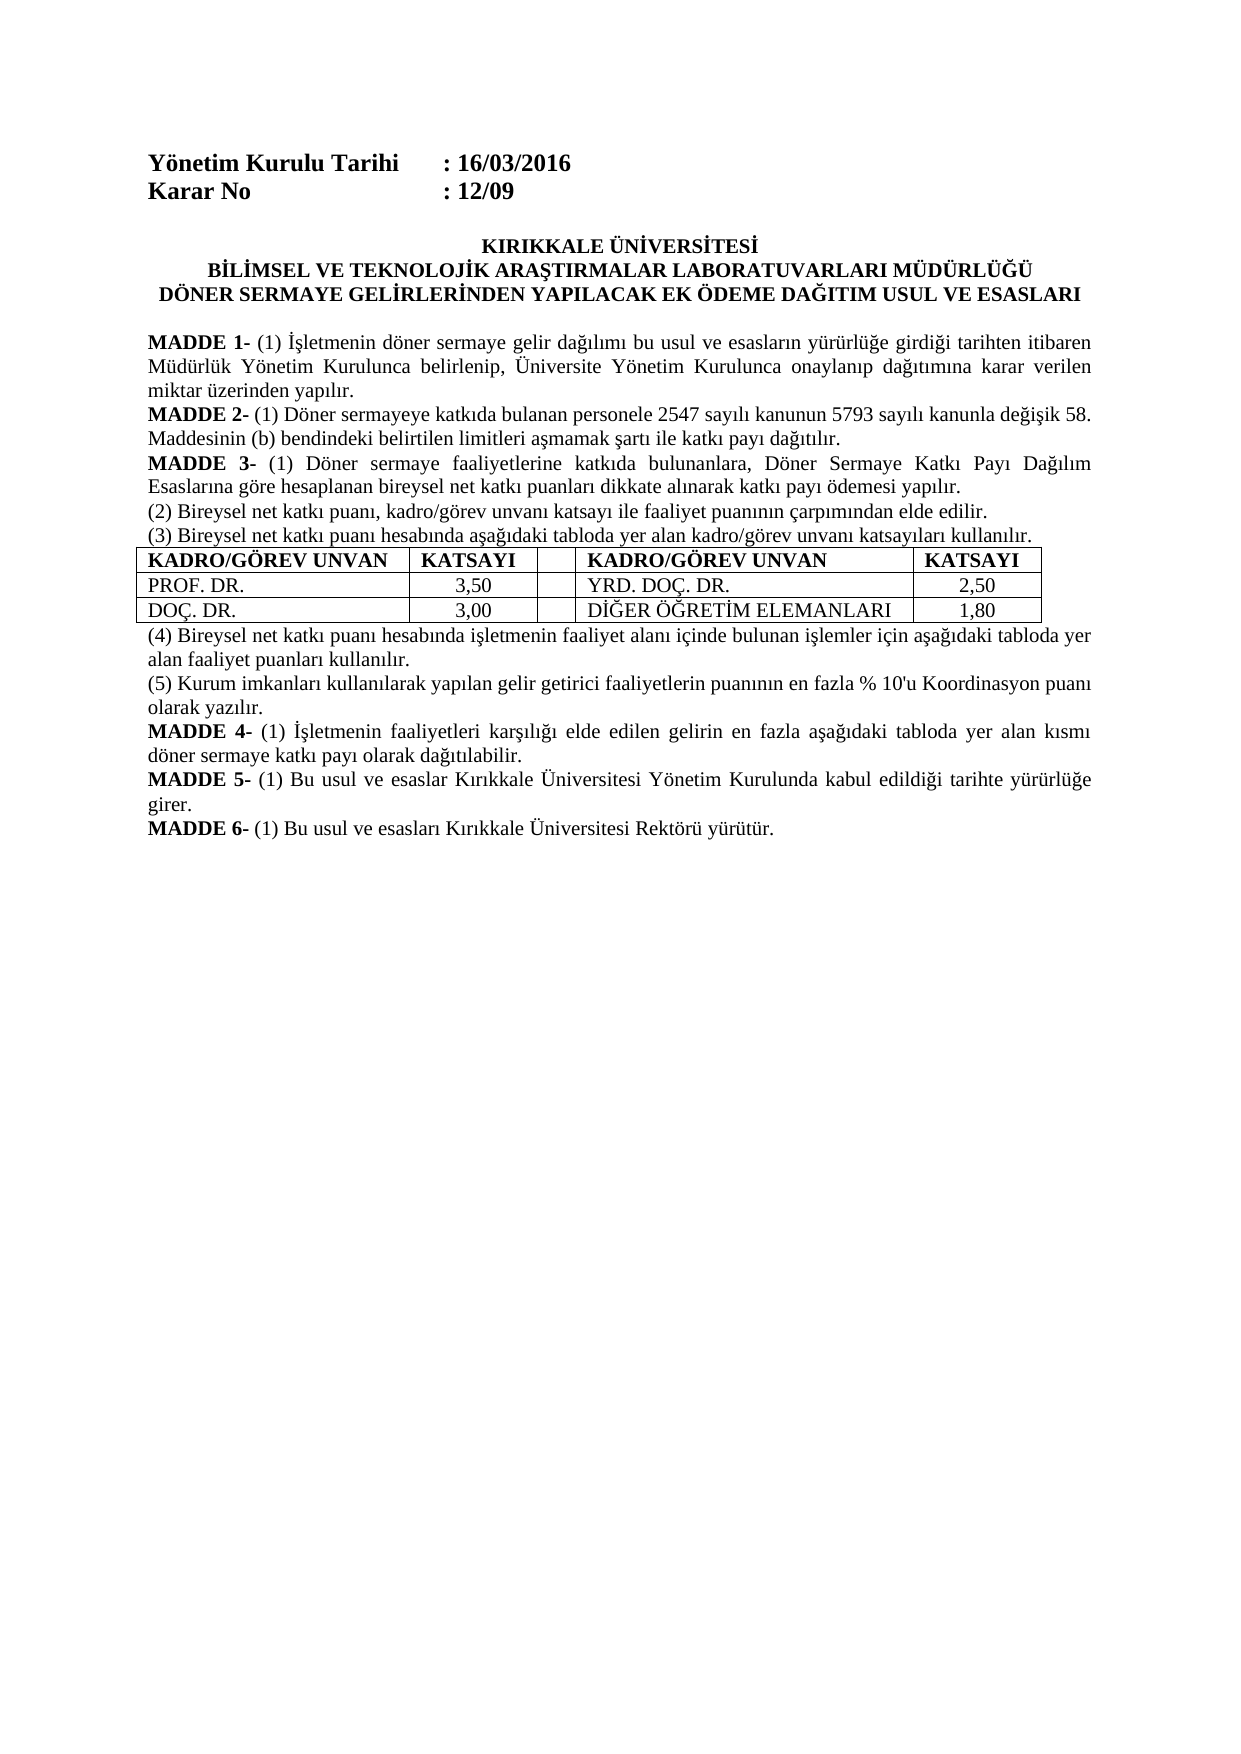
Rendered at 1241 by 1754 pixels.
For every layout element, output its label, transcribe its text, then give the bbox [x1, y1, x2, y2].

table_header KADRO/GÖREV UNVAN [576, 548, 913, 572]
table_cell YRD. DOÇ. DR. [576, 573, 913, 597]
table_header KATSAYI [914, 548, 1041, 572]
text (3) Bireysel net katkı puanı hesabında aşağıdaki tabloda yer alan kadro/görev unvanı katsayıları kullanılır. [148, 523, 1093, 547]
table_cell DOÇ. DR. [137, 598, 409, 622]
table_cell [538, 573, 575, 597]
table_header KATSAYI [410, 548, 537, 572]
table_header KADRO/GÖREV UNVAN [137, 548, 409, 572]
text MADDE 1- (1) İşletmenin döner sermaye gelir dağılımı bu usul ve esasların yürürlüğe girdiği tarihten itibaren Müdürlük Yönetim Kurulunca belirlenip, Üniversite Yönetim Kurulunca onaylanıp dağıtımına karar verilen miktar üzerinden yapılır. [148, 330, 1093, 402]
text KIRIKKALE ÜNİVERSİTESİ [148, 234, 1093, 258]
text (4) Bireysel net katkı puanı hesabında işletmenin faaliyet alanı içinde bulunan işlemler için aşağıdaki tabloda yer alan faaliyet puanları kullanılır. [148, 623, 1093, 671]
text BİLİMSEL VE TEKNOLOJİK ARAŞTIRMALAR LABORATUVARLARI MÜDÜRLÜĞÜ [148, 258, 1093, 282]
text Yönetim Kurulu Tarihi : 16/03/2016 [148, 148, 1093, 176]
text MADDE 6- (1) Bu usul ve esasları Kırıkkale Üniversitesi Rektörü yürütür. [148, 816, 1093, 839]
text (2) Bireysel net katkı puanı, kadro/görev unvanı katsayı ile faaliyet puanının çarpımından elde edilir. [148, 498, 1093, 523]
text MADDE 3- (1) Döner sermaye faaliyetlerine katkıda bulunanlara, Döner Sermaye Katkı Payı Dağılım Esaslarına göre hesaplanan bireysel net katkı puanları dikkate alınarak katkı payı ödemesi yapılır. [148, 450, 1093, 498]
table_cell 3,50 [410, 573, 537, 597]
text MADDE 4- (1) İşletmenin faaliyetleri karşılığı elde edilen gelirin en fazla aşağıdaki tabloda yer alan kısmı döner sermaye katkı payı olarak dağıtılabilir. [148, 719, 1093, 767]
table_cell 1,80 [914, 598, 1041, 622]
text MADDE 2- (1) Döner sermayeye katkıda bulanan personele 2547 sayılı kanunun 5793 sayılı kanunla değişik 58. Maddesinin (b) bendindeki belirtilen limitleri aşmamak şartı ile katkı payı dağıtılır. [148, 402, 1093, 450]
table_cell PROF. DR. [137, 573, 409, 597]
text MADDE 5- (1) Bu usul ve esaslar Kırıkkale Üniversitesi Yönetim Kurulunda kabul edildiği tarihte yürürlüğe girer. [148, 767, 1093, 816]
table_cell 3,00 [410, 598, 537, 622]
text Karar No : 12/09 [148, 176, 1093, 205]
text (5) Kurum imkanları kullanılarak yapılan gelir getirici faaliyetlerin puanının en fazla % 10'u Koordinasyon puanı olarak yazılır. [148, 671, 1093, 719]
text DÖNER SERMAYE GELİRLERİNDEN YAPILACAK EK ÖDEME DAĞITIM USUL VE ESASLARI [148, 282, 1093, 306]
table_cell DİĞER ÖĞRETİM ELEMANLARI [576, 598, 913, 622]
table_cell [538, 598, 575, 622]
table_header [538, 548, 575, 572]
table_cell 2,50 [914, 573, 1041, 597]
